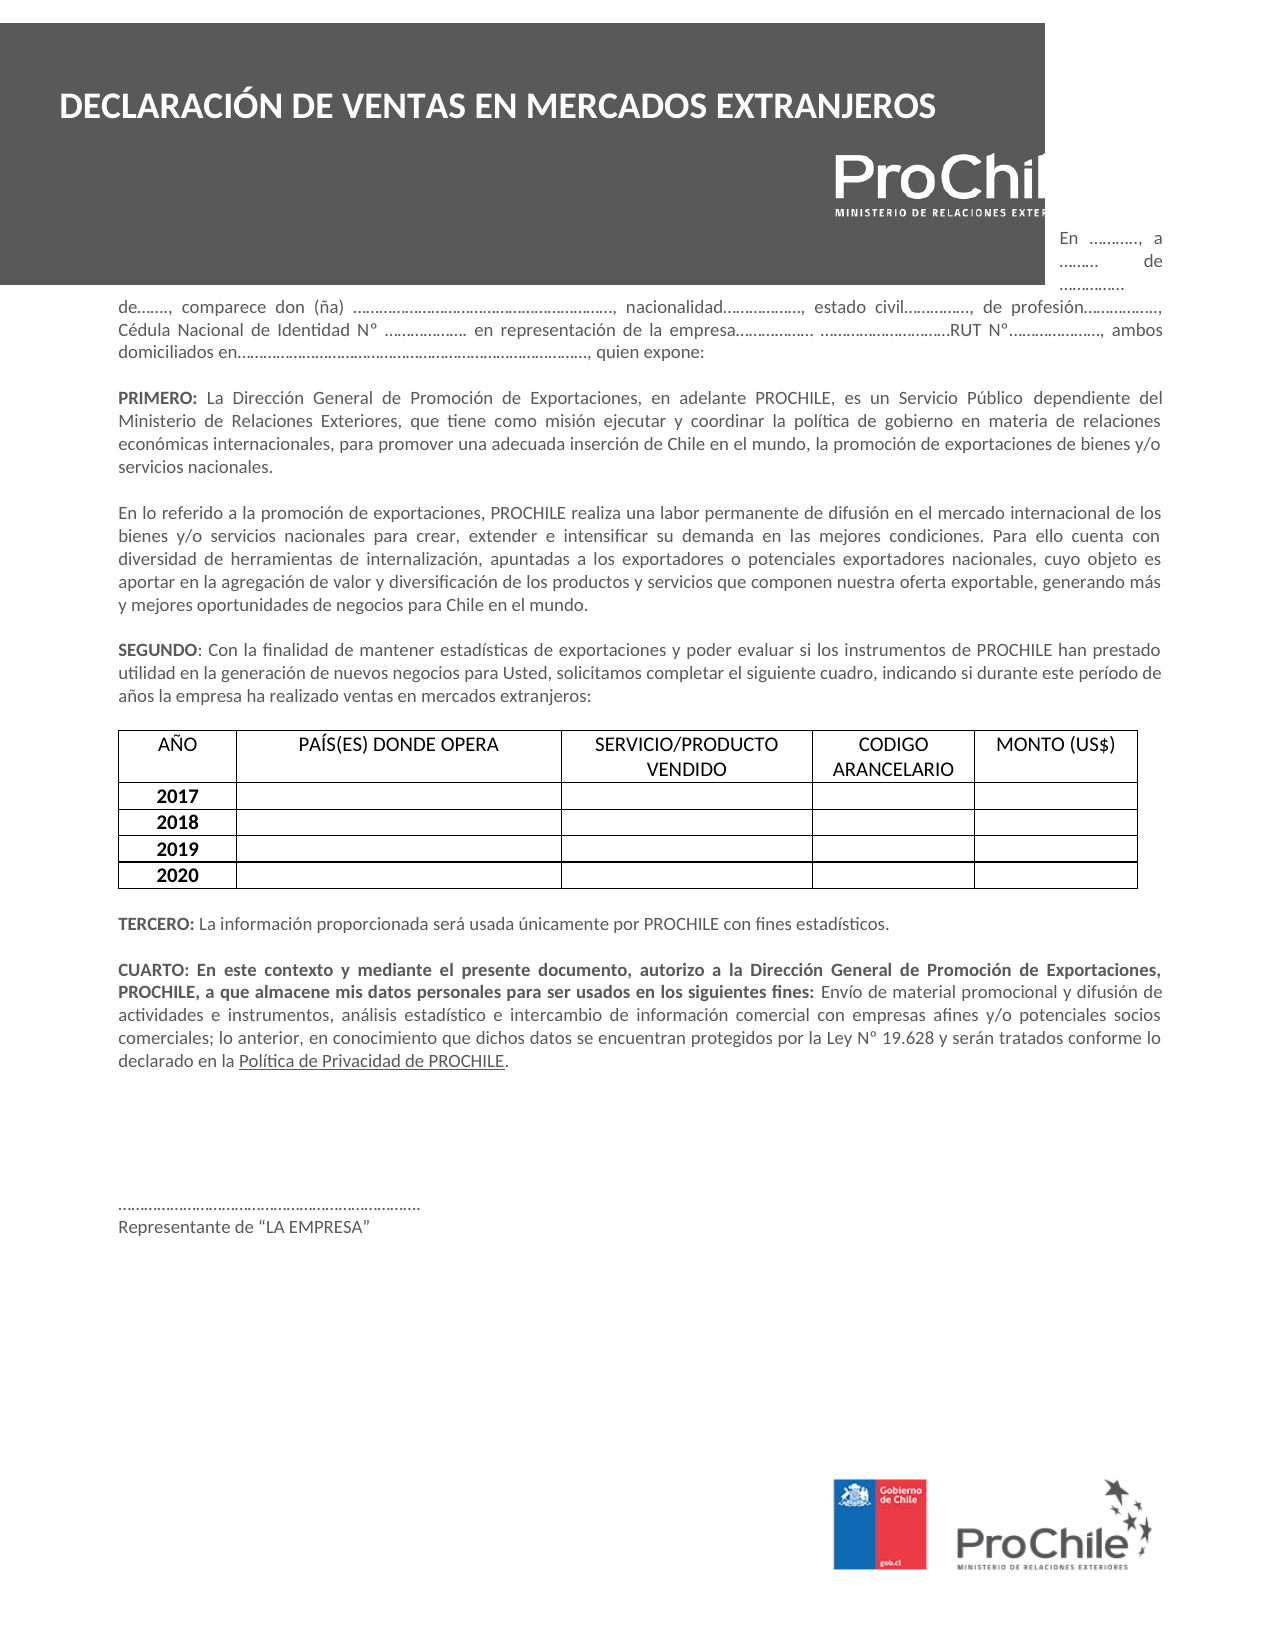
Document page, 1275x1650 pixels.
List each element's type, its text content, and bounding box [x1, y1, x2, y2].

table_header MONTO (US$) [975, 731, 1137, 782]
table_header DECLARACIÓN DE VENTAS EN MERCADOS EXTRANJEROS [0, 23, 1045, 285]
table_header SERVICIO/PRODUCTO VENDIDO [562, 731, 812, 782]
picture [807, 70, 1147, 226]
text PRIMERO: La Dirección General de Promoción de Exportaciones, en adelante PROCHILE, es un Servicio Público dependiente del Ministerio de Relaciones Exteriores, que tiene como misión ejecutar y coordinar la política de gobierno en materia de relaciones económicas internacionales, para promover una adecuada inserción de Chile en el mundo, la promoción de exportaciones de bienes y/o servicios nacionales. [118, 386, 1163, 478]
table_cell [562, 783, 812, 808]
table_cell 2018 [119, 810, 236, 835]
table_cell [975, 863, 1137, 888]
table_cell [813, 863, 974, 888]
table_cell [562, 836, 812, 861]
table_cell 2019 [119, 836, 236, 861]
table_cell 2020 [119, 863, 236, 888]
table_cell [237, 836, 561, 861]
table_cell [813, 783, 974, 808]
table_cell [813, 836, 974, 861]
text ……………………………………………………………. Representante de “LA EMPRESA” [118, 1192, 1163, 1238]
table_cell [813, 810, 974, 835]
table_cell [237, 863, 561, 888]
table_cell [975, 810, 1137, 835]
table_header CODIGO ARANCELARIO [813, 731, 974, 782]
text TERCERO: La información proporcionada será usada únicamente por PROCHILE con fines estadísticos. [118, 912, 1163, 935]
table_cell [562, 810, 812, 835]
text CUARTO: En este contexto y mediante el presente documento, autorizo a la Dirección General de Promoción de Exportaciones, PROCHILE, a que almacene mis datos personales para ser usados en los siguientes fines: Envío de material promocional y difusión de actividades e instrumentos, análisis estadístico e intercambio de información comercial con empresas afines y/o potenciales socios comerciales; lo anterior, en conocimiento que dichos datos se encuentran protegidos por la Ley Nº 19.628 y serán tratados conforme lo declarado en la Política de Privacidad de PROCHILE. [118, 958, 1163, 1072]
text En lo referido a la promoción de exportaciones, PROCHILE realiza una labor permanente de difusión en el mercado internacional de los bienes y/o servicios nacionales para crear, extender e intensificar su demanda en las mejores condiciones. Para ello cuenta con diversidad de herramientas de internalización, apuntadas a los exportadores o potenciales exportadores nacionales, cuyo objeto es aportar en la agregación de valor y diversificación de los productos y servicios que componen nuestra oferta exportable, generando más y mejores oportunidades de negocios para Chile en el mundo. [118, 501, 1163, 616]
table_cell [237, 783, 561, 808]
text En ……….., a ……… de …………… de……., comparece don (ña) ……………………………………………………, nacionalidad………………, estado civil……………, de profesión…………….., Cédula Nacional de Identidad Nº ………………. en representación de la empresa……………… …………………………RUT Nº…………………, ambos domiciliados en………………………………………………………………………, quien expone: [118, 226, 1163, 363]
table_cell [975, 783, 1137, 808]
table_header AÑO [119, 731, 236, 782]
picture [823, 1472, 1163, 1577]
table_cell [237, 810, 561, 835]
text SEGUNDO: Con la finalidad de mantener estadísticas de exportaciones y poder evaluar si los instrumentos de PROCHILE han prestado utilidad en la generación de nuevos negocios para Usted, solicitamos completar el siguiente cuadro, indicando si durante este período de años la empresa ha realizado ventas en mercados extranjeros: [118, 638, 1163, 707]
table_cell 2017 [119, 783, 236, 808]
table_cell [975, 836, 1137, 861]
table_cell [562, 863, 812, 888]
table_header PAÍS(ES) DONDE OPERA [237, 731, 561, 782]
